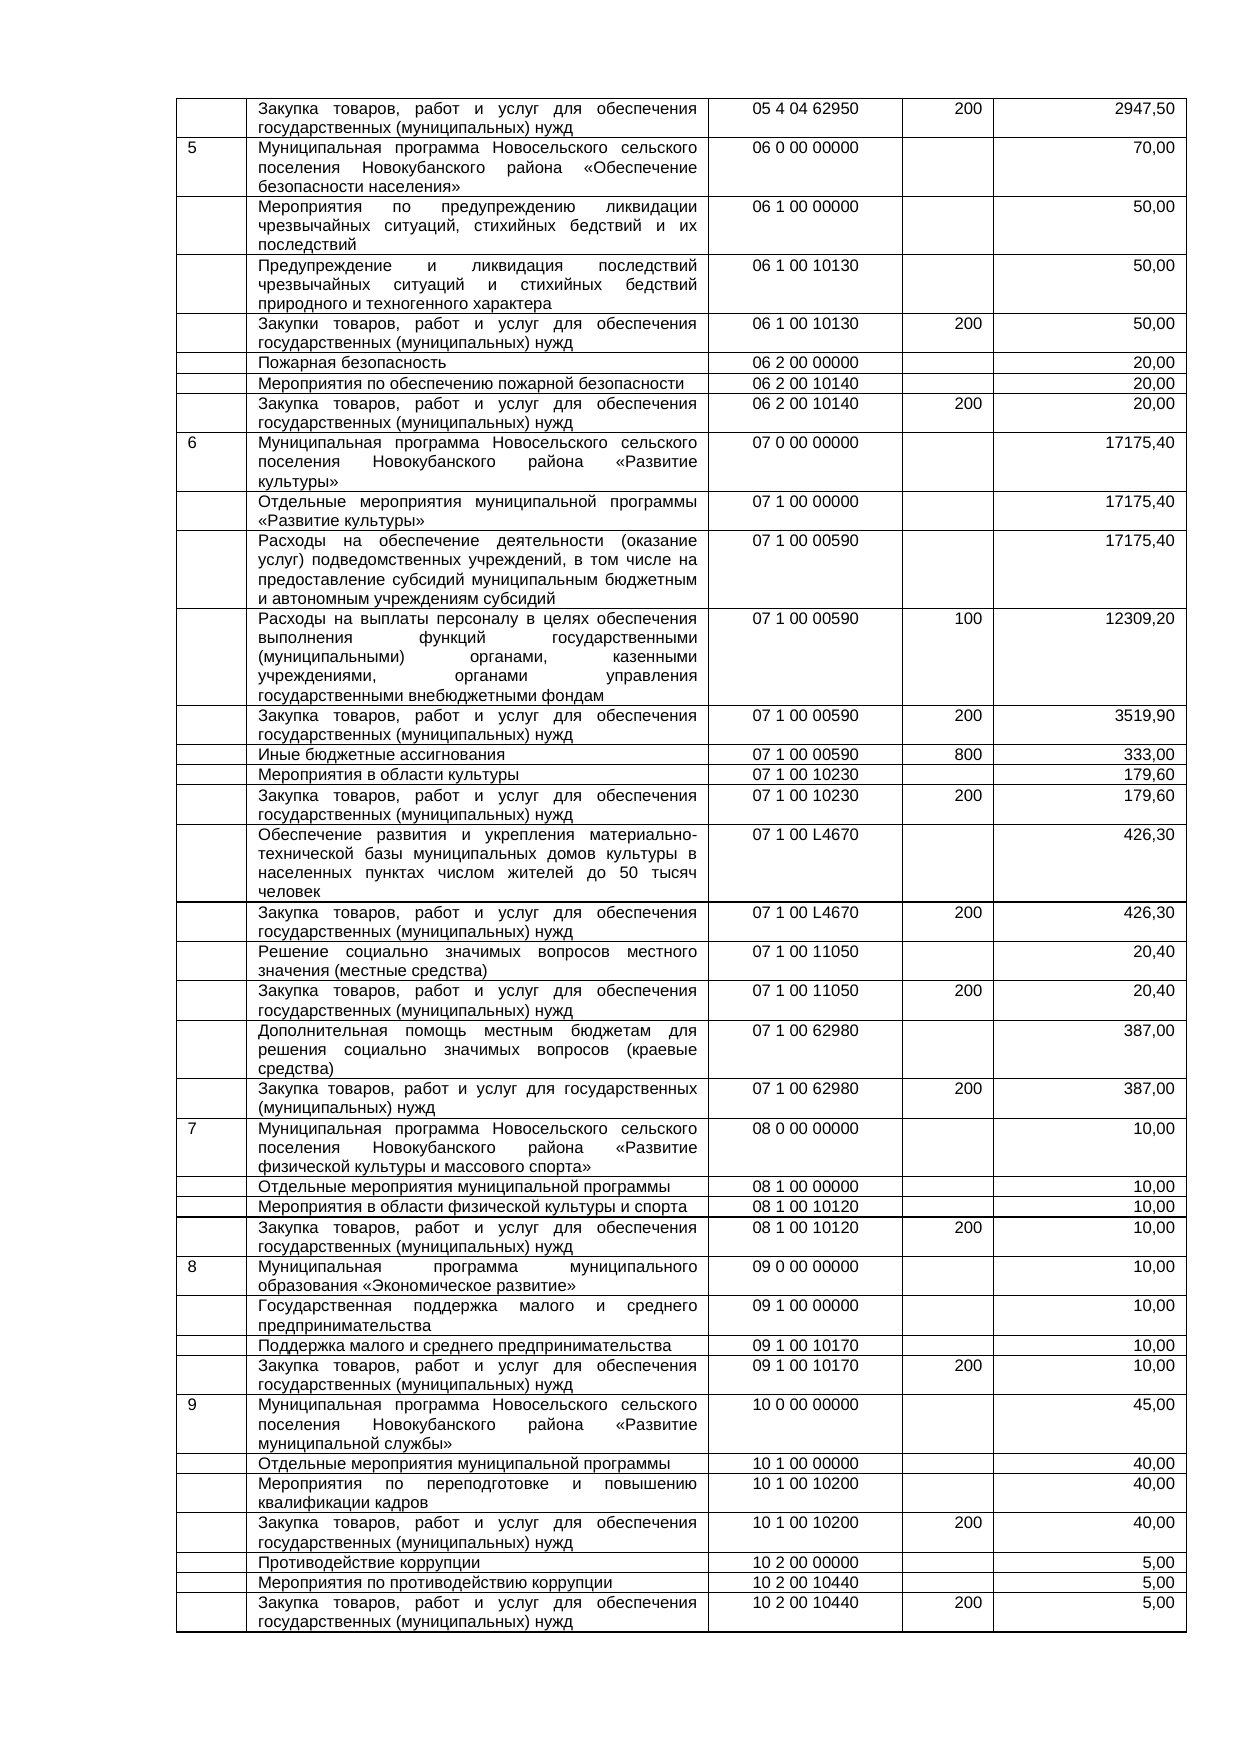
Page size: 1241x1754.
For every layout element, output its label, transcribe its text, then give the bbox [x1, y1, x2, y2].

table_cell [177, 1593, 246, 1631]
table_cell [177, 1513, 246, 1552]
table_cell 70,00 [994, 138, 1186, 196]
table_cell 08 1 00 10120 [709, 1218, 902, 1256]
table_cell Мероприятия по противодействию коррупции [247, 1573, 708, 1592]
table_cell 07 1 00 00590 [709, 531, 902, 608]
table_cell [177, 531, 246, 608]
table_cell [903, 433, 993, 491]
table_cell 200 [903, 903, 993, 941]
table_cell [903, 492, 993, 530]
table_cell [177, 1573, 246, 1592]
table_cell 50,00 [994, 314, 1186, 352]
table_cell [903, 1395, 993, 1453]
table_cell 10,00 [994, 1257, 1186, 1295]
table_cell 07 1 00 10230 [709, 765, 902, 784]
table_cell 17175,40 [994, 531, 1186, 608]
table_cell 10 1 00 00000 [709, 1454, 902, 1473]
table_cell Решение социально значимых вопросов местного значения (местные средства) [247, 942, 708, 980]
table_cell [177, 765, 246, 784]
table_cell Мероприятия в области культуры [247, 765, 708, 784]
table_cell [177, 1553, 246, 1572]
table_cell 50,00 [994, 197, 1186, 254]
table_cell 08 0 00 00000 [709, 1119, 902, 1176]
table_cell 06 0 00 00000 [709, 138, 902, 196]
table_cell 179,60 [994, 765, 1186, 784]
table_cell Отдельные мероприятия муниципальной программы «Развитие культуры» [247, 492, 708, 530]
table_cell [177, 255, 246, 313]
table_cell 8 [177, 1257, 246, 1295]
table_cell 5 [177, 138, 246, 196]
table_cell 07 0 00 00000 [709, 433, 902, 491]
table_cell Муниципальная программа Новосельского сельского поселения Новокубанского района «Развитие культуры» [247, 433, 708, 491]
table_cell Мероприятия по обеспечению пожарной безопасности [247, 374, 708, 393]
table_cell [903, 1454, 993, 1473]
table_cell Поддержка малого и среднего предпринимательства [247, 1336, 708, 1355]
table_cell [903, 1336, 993, 1355]
table_cell 5,00 [994, 1573, 1186, 1592]
table_cell 20,00 [994, 394, 1186, 432]
table_cell 333,00 [994, 745, 1186, 764]
table_cell 200 [903, 981, 993, 1019]
table_cell Предупреждение и ликвидация последствий чрезвычайных ситуаций и стихийных бедствий природного и техногенного характера [247, 255, 708, 313]
table_cell Дополнительная помощь местным бюджетам для решения социально значимых вопросов (краевые средства) [247, 1021, 708, 1078]
table_cell Муниципальная программа Новосельского сельского поселения Новокубанского района «Развитие физической культуры и массового спорта» [247, 1119, 708, 1176]
table_cell [903, 1474, 993, 1512]
table_cell [177, 1454, 246, 1473]
table_cell 10 2 00 00000 [709, 1553, 902, 1572]
table_cell 200 [903, 1513, 993, 1552]
table_cell 20,40 [994, 942, 1186, 980]
table_cell Муниципальная программа муниципального образования «Экономическое развитие» [247, 1257, 708, 1295]
table_cell [903, 1257, 993, 1295]
table_cell 20,40 [994, 981, 1186, 1019]
table_cell [903, 1296, 993, 1334]
table_cell 100 [903, 609, 993, 704]
table_cell 06 1 00 10130 [709, 255, 902, 313]
table_cell [177, 374, 246, 393]
table_cell [177, 825, 246, 901]
table_cell 20,00 [994, 353, 1186, 372]
table_cell 179,60 [994, 785, 1186, 824]
table_cell 200 [903, 394, 993, 432]
table_cell 200 [903, 706, 993, 744]
table_cell 17175,40 [994, 492, 1186, 530]
table_cell [177, 1356, 246, 1394]
table_cell [177, 99, 246, 137]
table_cell 10,00 [994, 1177, 1186, 1196]
table_cell [177, 197, 246, 254]
table_cell Муниципальная программа Новосельского сельского поселения Новокубанского района «Обеспечение безопасности населения» [247, 138, 708, 196]
table_cell 10,00 [994, 1119, 1186, 1176]
table_cell 07 1 00 62980 [709, 1021, 902, 1078]
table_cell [247, 99, 708, 137]
table_cell Расходы на обеспечение деятельности (оказание услуг) подведомственных учреждений, в том числе на предоставление субсидий муниципальным бюджетным и автономным учреждениям субсидий [247, 531, 708, 608]
table_cell [903, 138, 993, 196]
table_cell [177, 609, 246, 704]
table_cell [177, 1177, 246, 1196]
table_cell Мероприятия в области физической культуры и спорта [247, 1197, 708, 1216]
table_cell 10 2 00 10440 [709, 1593, 902, 1631]
table_cell [177, 903, 246, 941]
table_cell [177, 1218, 246, 1256]
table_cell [247, 1593, 708, 1631]
table_cell 7 [177, 1119, 246, 1176]
table_cell 07 1 00 11050 [709, 981, 902, 1019]
table_cell 05 4 04 62950 [709, 99, 902, 137]
table_cell [177, 1079, 246, 1117]
table_cell [177, 492, 246, 530]
table_cell [903, 765, 993, 784]
table_cell [177, 785, 246, 824]
table_cell 9 [177, 1395, 246, 1453]
table_cell 20,00 [994, 374, 1186, 393]
table_cell 12309,20 [994, 609, 1186, 704]
table_cell 5,00 [994, 1593, 1186, 1631]
table_cell [903, 1021, 993, 1078]
table_cell [177, 981, 246, 1019]
table_cell [903, 825, 993, 901]
table_cell [177, 1336, 246, 1355]
table_cell 07 1 00 11050 [709, 942, 902, 980]
table_cell 5,00 [994, 1553, 1186, 1572]
table_cell Мероприятия по предупреждению ликвидации чрезвычайных ситуаций, стихийных бедствий и их последствий [247, 197, 708, 254]
table_cell [903, 1197, 993, 1216]
table_cell 09 1 00 00000 [709, 1296, 902, 1334]
table_cell Закупка товаров, работ и услуг для обеспечения государственных (муниципальных) нужд [247, 706, 708, 744]
table_cell 200 [903, 99, 993, 137]
table_cell 10,00 [994, 1197, 1186, 1216]
table_cell [903, 531, 993, 608]
table_cell 07 1 00 00590 [709, 706, 902, 744]
table_cell [903, 1553, 993, 1572]
table_cell Противодействие коррупции [247, 1553, 708, 1572]
table_cell 07 1 00 L4670 [709, 825, 902, 901]
table_cell 45,00 [994, 1395, 1186, 1453]
table_cell Пожарная безопасность [247, 353, 708, 372]
table_cell 10 1 00 10200 [709, 1513, 902, 1552]
table_cell 40,00 [994, 1454, 1186, 1473]
table_cell 10,00 [994, 1296, 1186, 1334]
table_cell Мероприятия по переподготовке и повышению квалификации кадров [247, 1474, 708, 1512]
table_cell 426,30 [994, 825, 1186, 901]
table_cell 200 [903, 1218, 993, 1256]
table_cell 426,30 [994, 903, 1186, 941]
table_cell 09 0 00 00000 [709, 1257, 902, 1295]
table_cell 07 1 00 10230 [709, 785, 902, 824]
table_cell 06 2 00 10140 [709, 394, 902, 432]
table_cell 10 2 00 10440 [709, 1573, 902, 1592]
table_cell [903, 197, 993, 254]
table_cell 06 1 00 10130 [709, 314, 902, 352]
table_cell Закупка товаров, работ и услуг для обеспечения государственных (муниципальных) нужд [247, 981, 708, 1019]
table_cell 10,00 [994, 1218, 1186, 1256]
table_cell [903, 353, 993, 372]
table_cell [177, 1296, 246, 1334]
table_cell [903, 1119, 993, 1176]
table_cell [903, 255, 993, 313]
table_cell 10,00 [994, 1356, 1186, 1394]
table_cell Отдельные мероприятия муниципальной программы [247, 1177, 708, 1196]
table_cell 387,00 [994, 1021, 1186, 1078]
table_cell [177, 314, 246, 352]
table_cell [177, 1197, 246, 1216]
table_cell [177, 745, 246, 764]
table_cell 09 1 00 10170 [709, 1356, 902, 1394]
table_cell 200 [903, 314, 993, 352]
table_cell Иные бюджетные ассигнования [247, 745, 708, 764]
table_cell 40,00 [994, 1474, 1186, 1512]
table_cell 08 1 00 10120 [709, 1197, 902, 1216]
table_cell 10 1 00 10200 [709, 1474, 902, 1512]
table_cell 10 0 00 00000 [709, 1395, 902, 1453]
table_cell 07 1 00 00590 [709, 609, 902, 704]
table_cell 2947,50 [994, 99, 1186, 137]
table_cell 6 [177, 433, 246, 491]
table_cell Закупка товаров, работ и услуг для обеспечения государственных (муниципальных) нужд [247, 785, 708, 824]
table_cell [903, 942, 993, 980]
table_cell 07 1 00 62980 [709, 1079, 902, 1117]
table_cell 06 2 00 10140 [709, 374, 902, 393]
table_cell [903, 1177, 993, 1196]
table_cell Обеспечение развития и укрепления материально-технической базы муниципальных домов культуры в населенных пунктах числом жителей до 50 тысяч человек [247, 825, 708, 901]
table_cell 06 2 00 00000 [709, 353, 902, 372]
table_cell Закупка товаров, работ и услуг для обеспечения государственных (муниципальных) нужд [247, 1513, 708, 1552]
table_cell [177, 942, 246, 980]
table_cell 200 [903, 1079, 993, 1117]
table_cell Закупка товаров, работ и услуг для обеспечения государственных (муниципальных) нужд [247, 394, 708, 432]
table_cell [177, 394, 246, 432]
table_cell Государственная поддержка малого и среднего предпринимательства [247, 1296, 708, 1334]
table_cell 10,00 [994, 1336, 1186, 1355]
table_cell 09 1 00 10170 [709, 1336, 902, 1355]
table_cell Закупка товаров, работ и услуг для обеспечения государственных (муниципальных) нужд [247, 1356, 708, 1394]
table_cell 200 [903, 1593, 993, 1631]
table_cell 200 [903, 1356, 993, 1394]
table_cell 07 1 00 00000 [709, 492, 902, 530]
table_cell [177, 706, 246, 744]
table_cell Закупка товаров, работ и услуг для обеспечения государственных (муниципальных) нужд [247, 903, 708, 941]
table_cell Закупки товаров, работ и услуг для обеспечения государственных (муниципальных) нужд [247, 314, 708, 352]
table_cell [903, 374, 993, 393]
table_cell 387,00 [994, 1079, 1186, 1117]
table_cell 50,00 [994, 255, 1186, 313]
table_cell 200 [903, 785, 993, 824]
table_cell [177, 1021, 246, 1078]
table_cell Расходы на выплаты персоналу в целях обеспечения выполнения функций государственными (муниципальными) органами, казенными учреждениями, органами управления государственными внебюджетными фондам [247, 609, 708, 704]
table_cell Закупка товаров, работ и услуг для государственных (муниципальных) нужд [247, 1079, 708, 1117]
table_cell [177, 1474, 246, 1512]
table_cell 06 1 00 00000 [709, 197, 902, 254]
table_cell Закупка товаров, работ и услуг для обеспечения государственных (муниципальных) нужд [247, 1218, 708, 1256]
table_cell 07 1 00 L4670 [709, 903, 902, 941]
table_cell 3519,90 [994, 706, 1186, 744]
table_cell Отдельные мероприятия муниципальной программы [247, 1454, 708, 1473]
table_cell Муниципальная программа Новосельского сельского поселения Новокубанского района «Развитие муниципальной службы» [247, 1395, 708, 1453]
table_cell 17175,40 [994, 433, 1186, 491]
table_cell 07 1 00 00590 [709, 745, 902, 764]
table_cell [177, 353, 246, 372]
table_cell [903, 1573, 993, 1592]
table_cell 40,00 [994, 1513, 1186, 1552]
table_cell 800 [903, 745, 993, 764]
table_cell 08 1 00 00000 [709, 1177, 902, 1196]
